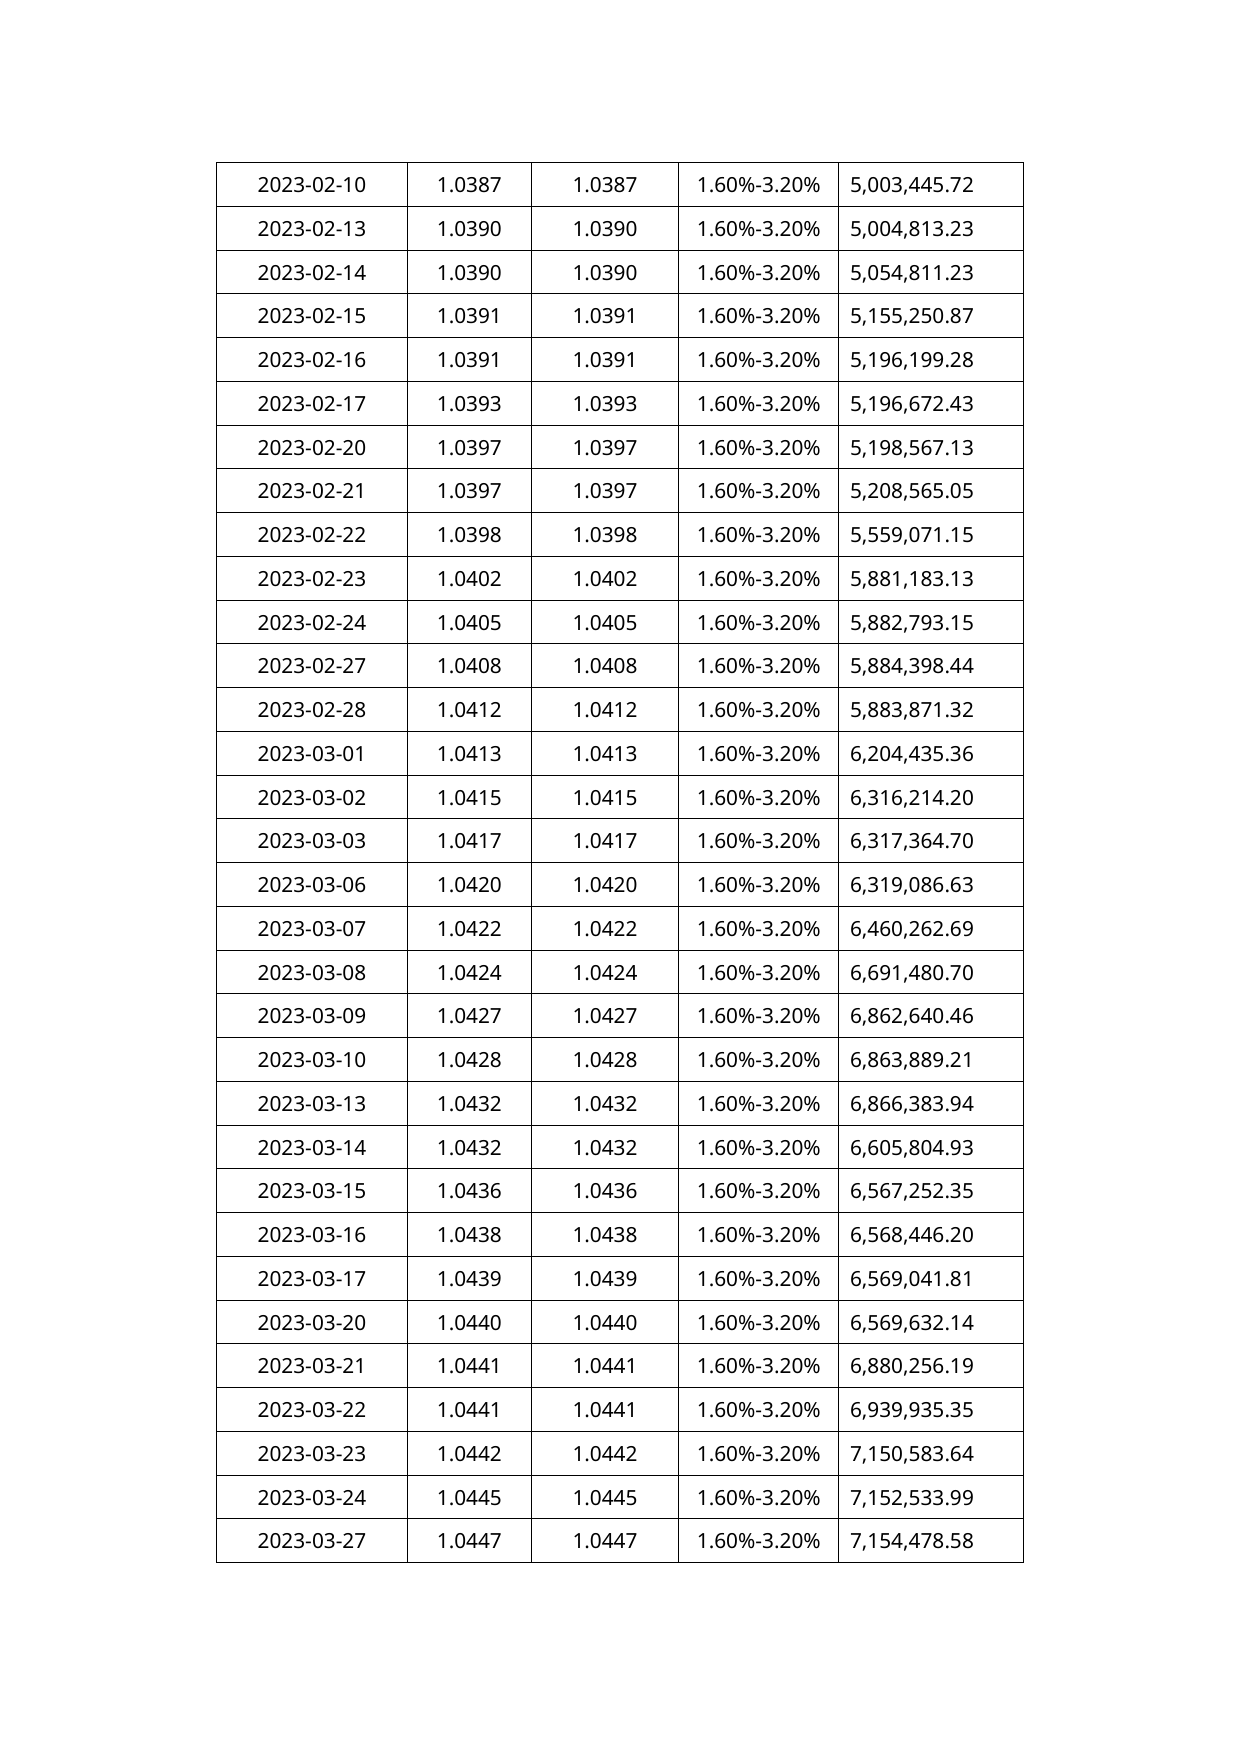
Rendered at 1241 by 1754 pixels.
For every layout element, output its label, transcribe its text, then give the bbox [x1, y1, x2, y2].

table_cell 2023-02-20 [217, 426, 407, 468]
table_cell 1.60%-3.20% [679, 163, 838, 206]
table_cell 6,863,889.21 [839, 1038, 1023, 1081]
table_cell 1.0441 [532, 1344, 678, 1387]
table_cell 1.0441 [408, 1388, 531, 1431]
table_cell 1.0441 [532, 1388, 678, 1431]
table_cell 1.60%-3.20% [679, 207, 838, 249]
table_cell 1.60%-3.20% [679, 1082, 838, 1124]
table_cell 2023-03-24 [217, 1476, 407, 1518]
table_cell 2023-03-15 [217, 1169, 407, 1212]
table_cell 1.0417 [408, 819, 531, 862]
table_cell 1.0397 [532, 469, 678, 512]
table_cell 1.0390 [532, 251, 678, 293]
table_cell 1.0439 [532, 1257, 678, 1299]
table_cell 1.0412 [532, 688, 678, 731]
table_cell 1.0424 [408, 951, 531, 993]
table_cell 1.60%-3.20% [679, 819, 838, 862]
table_cell 1.0427 [532, 994, 678, 1037]
table_cell 1.0390 [408, 207, 531, 249]
table_cell 1.0442 [532, 1432, 678, 1474]
table_cell 6,567,252.35 [839, 1169, 1023, 1212]
table_cell 1.60%-3.20% [679, 1301, 838, 1343]
table_cell 2023-02-16 [217, 338, 407, 381]
table_cell 5,883,871.32 [839, 688, 1023, 731]
table_cell 1.0412 [408, 688, 531, 731]
table_cell 1.60%-3.20% [679, 1257, 838, 1299]
table_cell 2023-02-15 [217, 294, 407, 337]
table_cell 1.0442 [408, 1432, 531, 1474]
table_cell 5,198,567.13 [839, 426, 1023, 468]
table_cell 5,196,199.28 [839, 338, 1023, 381]
table_cell 5,004,813.23 [839, 207, 1023, 249]
table_cell 1.0436 [532, 1169, 678, 1212]
table_cell 5,054,811.23 [839, 251, 1023, 293]
table_cell 5,881,183.13 [839, 557, 1023, 599]
table_cell 1.60%-3.20% [679, 732, 838, 774]
table_cell 1.0432 [532, 1082, 678, 1124]
table_cell 1.0398 [408, 513, 531, 556]
table_cell 7,150,583.64 [839, 1432, 1023, 1474]
table_cell 1.0402 [532, 557, 678, 599]
table_cell 1.0417 [532, 819, 678, 862]
table_cell 5,196,672.43 [839, 382, 1023, 424]
table_cell 2023-02-21 [217, 469, 407, 512]
table_cell 2023-03-23 [217, 1432, 407, 1474]
table_cell 1.60%-3.20% [679, 1169, 838, 1212]
table_cell 6,866,383.94 [839, 1082, 1023, 1124]
table_cell 1.60%-3.20% [679, 951, 838, 993]
table_cell 1.0447 [532, 1519, 678, 1562]
table_cell 1.60%-3.20% [679, 1519, 838, 1562]
table_cell 1.0402 [408, 557, 531, 599]
table_cell 1.0408 [532, 644, 678, 687]
table_cell 6,862,640.46 [839, 994, 1023, 1037]
table_cell 1.0390 [532, 207, 678, 249]
table_cell 1.0422 [532, 907, 678, 949]
table_cell 1.0438 [532, 1213, 678, 1256]
table_cell 1.0393 [532, 382, 678, 424]
table_cell 1.60%-3.20% [679, 1388, 838, 1431]
table_cell 1.60%-3.20% [679, 426, 838, 468]
table_cell 6,691,480.70 [839, 951, 1023, 993]
table_cell 1.60%-3.20% [679, 907, 838, 949]
table_cell 1.60%-3.20% [679, 601, 838, 643]
table_cell 6,316,214.20 [839, 776, 1023, 818]
table_cell 1.60%-3.20% [679, 382, 838, 424]
table_cell 1.60%-3.20% [679, 513, 838, 556]
table_cell 1.60%-3.20% [679, 1038, 838, 1081]
table_cell 2023-03-07 [217, 907, 407, 949]
table_cell 2023-03-14 [217, 1126, 407, 1168]
table_cell 6,568,446.20 [839, 1213, 1023, 1256]
table_cell 2023-02-13 [217, 207, 407, 249]
table_cell 1.60%-3.20% [679, 338, 838, 381]
table_cell 1.0440 [532, 1301, 678, 1343]
table_cell 5,882,793.15 [839, 601, 1023, 643]
table_cell 2023-03-16 [217, 1213, 407, 1256]
table_cell 1.60%-3.20% [679, 1432, 838, 1474]
table_cell 7,152,533.99 [839, 1476, 1023, 1518]
table_cell 1.0415 [408, 776, 531, 818]
table_cell 2023-03-02 [217, 776, 407, 818]
table_cell 1.60%-3.20% [679, 1476, 838, 1518]
table_cell 5,884,398.44 [839, 644, 1023, 687]
table_cell 1.0428 [532, 1038, 678, 1081]
table_cell 6,880,256.19 [839, 1344, 1023, 1387]
table_cell 1.0424 [532, 951, 678, 993]
table_cell 1.0408 [408, 644, 531, 687]
table_cell 1.0436 [408, 1169, 531, 1212]
table_cell 2023-03-10 [217, 1038, 407, 1081]
table_cell 6,319,086.63 [839, 863, 1023, 906]
table_cell 1.0413 [408, 732, 531, 774]
table_cell 1.0397 [408, 426, 531, 468]
table_cell 2023-03-27 [217, 1519, 407, 1562]
table_cell 1.0441 [408, 1344, 531, 1387]
table_cell 1.60%-3.20% [679, 469, 838, 512]
table_cell 1.0445 [532, 1476, 678, 1518]
table_cell 2023-03-03 [217, 819, 407, 862]
table_cell 1.0397 [532, 426, 678, 468]
table_cell 1.60%-3.20% [679, 1213, 838, 1256]
table_cell 2023-03-17 [217, 1257, 407, 1299]
table_cell 1.0413 [532, 732, 678, 774]
table_cell 1.0428 [408, 1038, 531, 1081]
table_cell 1.0420 [532, 863, 678, 906]
table_cell 1.0447 [408, 1519, 531, 1562]
table_cell 1.60%-3.20% [679, 688, 838, 731]
table_cell 1.0390 [408, 251, 531, 293]
table_cell 2023-02-28 [217, 688, 407, 731]
table_cell 2023-03-20 [217, 1301, 407, 1343]
table_cell 1.0397 [408, 469, 531, 512]
table_cell 1.0405 [408, 601, 531, 643]
table_cell 2023-03-13 [217, 1082, 407, 1124]
table_cell 6,569,041.81 [839, 1257, 1023, 1299]
table_cell 5,155,250.87 [839, 294, 1023, 337]
table_cell 5,559,071.15 [839, 513, 1023, 556]
table_cell 1.0440 [408, 1301, 531, 1343]
table_cell 2023-02-14 [217, 251, 407, 293]
table_cell 1.0387 [532, 163, 678, 206]
table_cell 1.0387 [408, 163, 531, 206]
table_cell 1.0398 [532, 513, 678, 556]
table_cell 1.0393 [408, 382, 531, 424]
table_cell 2023-02-27 [217, 644, 407, 687]
table_cell 1.60%-3.20% [679, 863, 838, 906]
table_cell 1.60%-3.20% [679, 1344, 838, 1387]
table_cell 2023-03-22 [217, 1388, 407, 1431]
table_cell 1.0391 [408, 294, 531, 337]
table_cell 1.0432 [532, 1126, 678, 1168]
table_cell 1.60%-3.20% [679, 644, 838, 687]
table_cell 2023-03-06 [217, 863, 407, 906]
table_cell 2023-03-21 [217, 1344, 407, 1387]
table_cell 2023-02-23 [217, 557, 407, 599]
table_cell 1.0438 [408, 1213, 531, 1256]
table_cell 1.0439 [408, 1257, 531, 1299]
table_cell 1.60%-3.20% [679, 557, 838, 599]
table_cell 2023-02-24 [217, 601, 407, 643]
table_cell 1.60%-3.20% [679, 776, 838, 818]
table_cell 1.60%-3.20% [679, 1126, 838, 1168]
table_cell 6,939,935.35 [839, 1388, 1023, 1431]
table_cell 1.60%-3.20% [679, 994, 838, 1037]
table_cell 1.0391 [532, 338, 678, 381]
table_cell 6,569,632.14 [839, 1301, 1023, 1343]
table_cell 7,154,478.58 [839, 1519, 1023, 1562]
table_cell 1.0405 [532, 601, 678, 643]
table_cell 1.0391 [532, 294, 678, 337]
table_cell 2023-03-01 [217, 732, 407, 774]
table_cell 2023-02-22 [217, 513, 407, 556]
table_cell 1.0422 [408, 907, 531, 949]
table_cell 2023-03-09 [217, 994, 407, 1037]
table_cell 6,204,435.36 [839, 732, 1023, 774]
table_cell 1.0432 [408, 1082, 531, 1124]
table_cell 2023-02-17 [217, 382, 407, 424]
table_cell 1.0420 [408, 863, 531, 906]
table_cell 1.0427 [408, 994, 531, 1037]
table_cell 1.60%-3.20% [679, 294, 838, 337]
table_cell 1.0391 [408, 338, 531, 381]
table_cell 1.0445 [408, 1476, 531, 1518]
table_cell 2023-02-10 [217, 163, 407, 206]
table_cell 2023-03-08 [217, 951, 407, 993]
table_cell 6,460,262.69 [839, 907, 1023, 949]
table_cell 1.0415 [532, 776, 678, 818]
table_cell 5,003,445.72 [839, 163, 1023, 206]
table_cell 6,605,804.93 [839, 1126, 1023, 1168]
table_cell 1.0432 [408, 1126, 531, 1168]
table_cell 6,317,364.70 [839, 819, 1023, 862]
table_cell 1.60%-3.20% [679, 251, 838, 293]
table_cell 5,208,565.05 [839, 469, 1023, 512]
